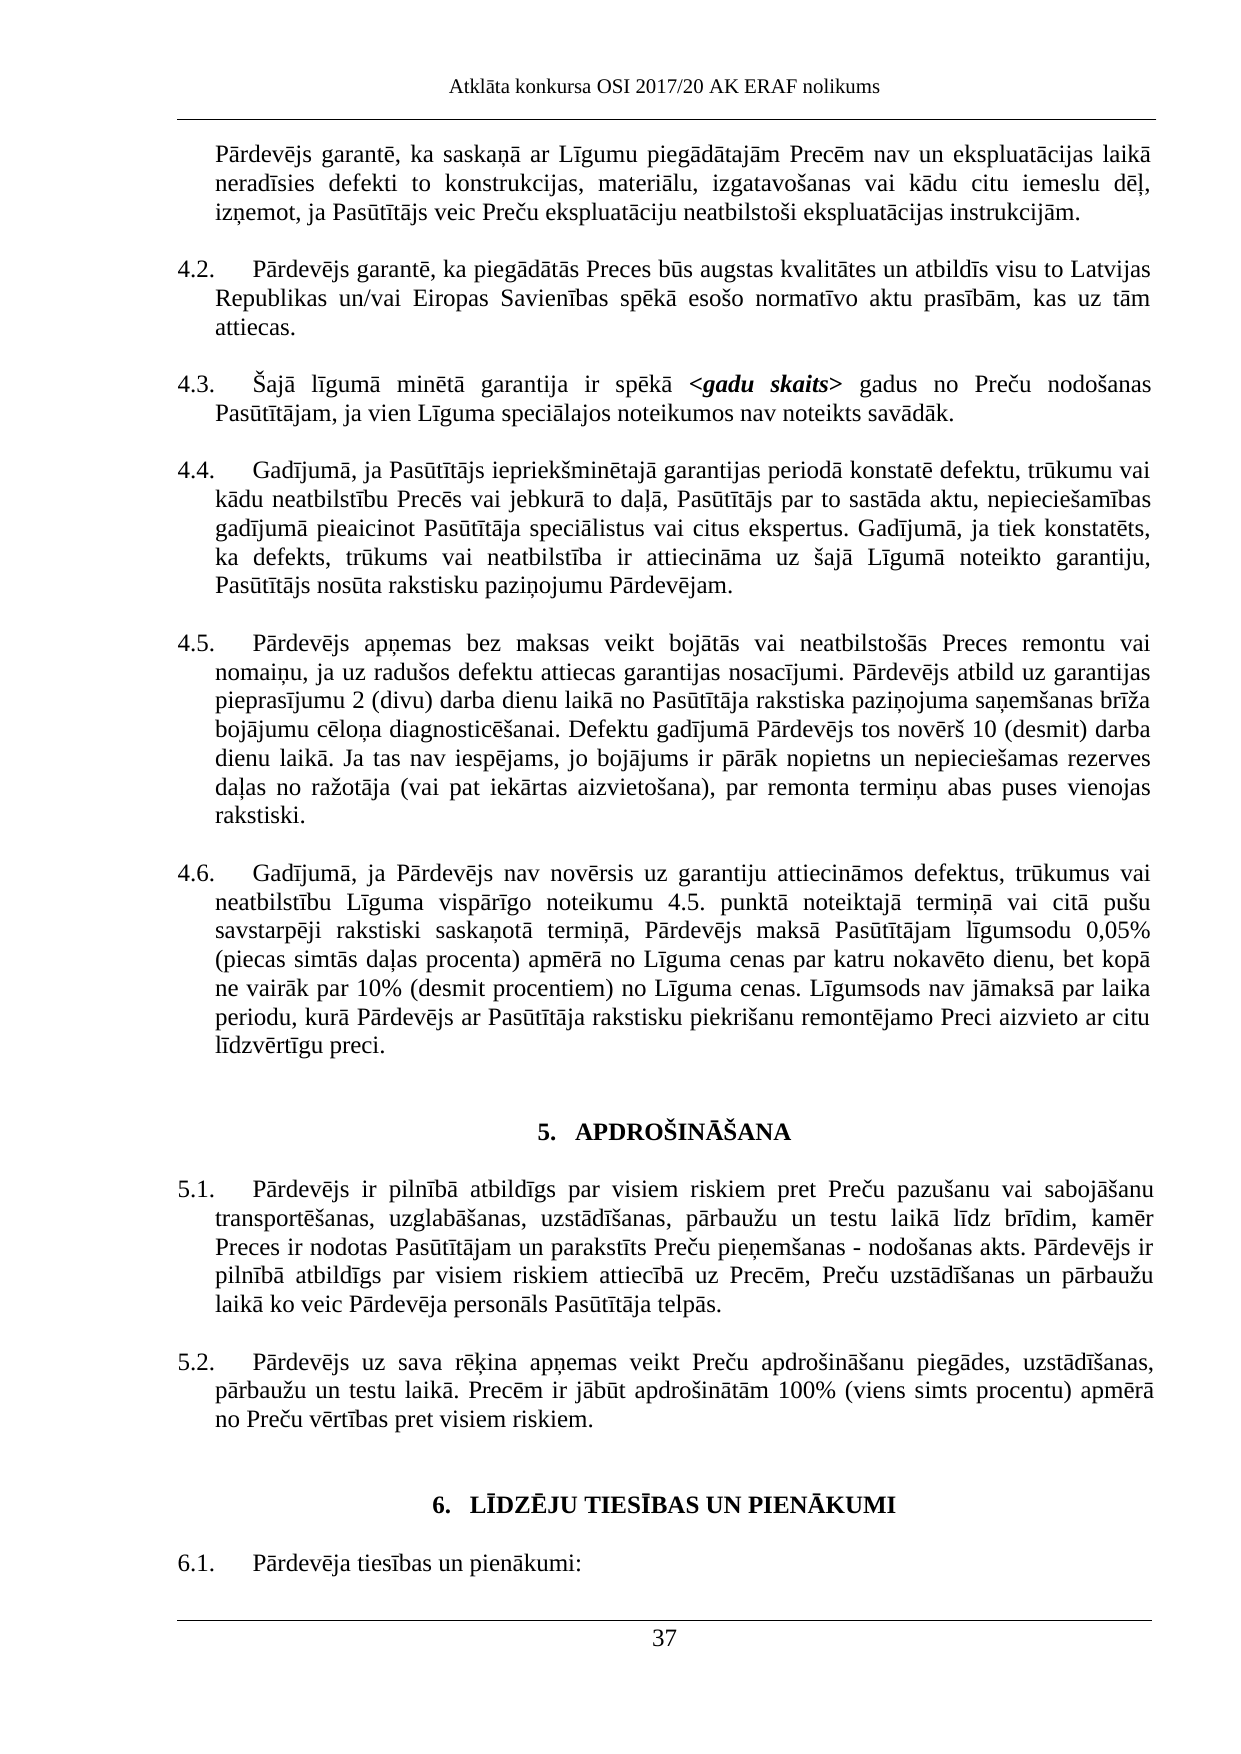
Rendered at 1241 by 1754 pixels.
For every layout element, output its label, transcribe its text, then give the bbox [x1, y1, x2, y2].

list APDROŠINĀŠANA [177, 1117, 1152, 1146]
list LĪDZĒJU TIESĪBAS UN PIENĀKUMI [177, 1491, 1152, 1519]
list Pārdevējs ir pilnībā atbildīgs par visiem riskiem pret Preču pazušanu vai sabojāšanu transportēšanas, uzglabāšanas, uzstādīšanas, pārbaužu un testu laikā līdz brīdim, kamēr Preces ir nodotas Pasūtītājam un parakstīts Preču pieņemšanas - nodošanas akts. Pārdevējs ir pilnībā atbildīgs par visiem riskiem attiecībā uz Precēm, Preču uzstādīšanas un pārbaužu laikā ko veic Pārdevēja personāls Pasūtītāja telpās. [177, 1174, 1155, 1318]
list Pārdevēja tiesības un pienākumi: [177, 1548, 1240, 1577]
list Gadījumā, ja Pārdevējs nav novērsis uz garantiju attiecināmos defektus, trūkumus vai neatbilstību Līguma vispārīgo noteikumu 4.5. punktā noteiktajā termiņā vai citā pušu savstarpēji rakstiski saskaņotā termiņā, Pārdevējs maksā Pasūtītājam līgumsodu 0,05% (piecas simtās daļas procenta) apmērā no Līguma cenas par katru nokavēto dienu, bet kopā ne vairāk par 10% (desmit procentiem) no Līguma cenas. Līgumsods nav jāmaksā par laika periodu, kurā Pārdevējs ar Pasūtītāja rakstisku piekrišanu remontējamo Preci aizvieto ar citu līdzvērtīgu preci. [177, 858, 1152, 1059]
list Pārdevējs uz sava rēķina apņemas veikt Preču apdrošināšanu piegādes, uzstādīšanas, pārbaužu un testu laikā. Precēm ir jābūt apdrošinātām 100% (viens simts procentu) apmērā no Preču vērtības pret visiem riskiem. [177, 1347, 1155, 1433]
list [177, 139, 1152, 226]
list Pārdevējs apņemas bez maksas veikt bojātās vai neatbilstošās Preces remontu vai nomaiņu, ja uz radušos defektu attiecas garantijas nosacījumi. Pārdevējs atbild uz garantijas pieprasījumu 2 (divu) darba dienu laikā no Pasūtītāja rakstiska paziņojuma saņemšanas brīža bojājumu cēloņa diagnosticēšanai. Defektu gadījumā Pārdevējs tos novērš 10 (desmit) darba dienu laikā. Ja tas nav iespējams, jo bojājums ir pārāk nopietns un nepieciešamas rezerves daļas no ražotāja (vai pat iekārtas aizvietošana), par remonta termiņu abas puses vienojas rakstiski. [177, 628, 1152, 829]
list Pārdevējs garantē, ka piegādātās Preces būs augstas kvalitātes un atbildīs visu to Latvijas Republikas un/vai Eiropas Savienības spēkā esošo normatīvo aktu prasībām, kas uz tām attiecas. [177, 254, 1152, 341]
list Gadījumā, ja Pasūtītājs iepriekšminētajā garantijas periodā konstatē defektu, trūkumu vai kādu neatbilstību Precēs vai jebkurā to daļā, Pasūtītājs par to sastāda aktu, nepieciešamības gadījumā pieaicinot Pasūtītāja speciālistus vai citus ekspertus. Gadījumā, ja tiek konstatēts, ka defekts, trūkums vai neatbilstība ir attiecināma uz šajā Līgumā noteikto garantiju, Pasūtītājs nosūta rakstisku paziņojumu Pārdevējam. [177, 456, 1152, 599]
list Šajā līgumā minētā garantija ir spēkā <gadu skaits> gadus no Preču nodošanas Pasūtītājam, ja vien Līguma speciālajos noteikumos nav noteikts savādāk. [177, 369, 1152, 427]
